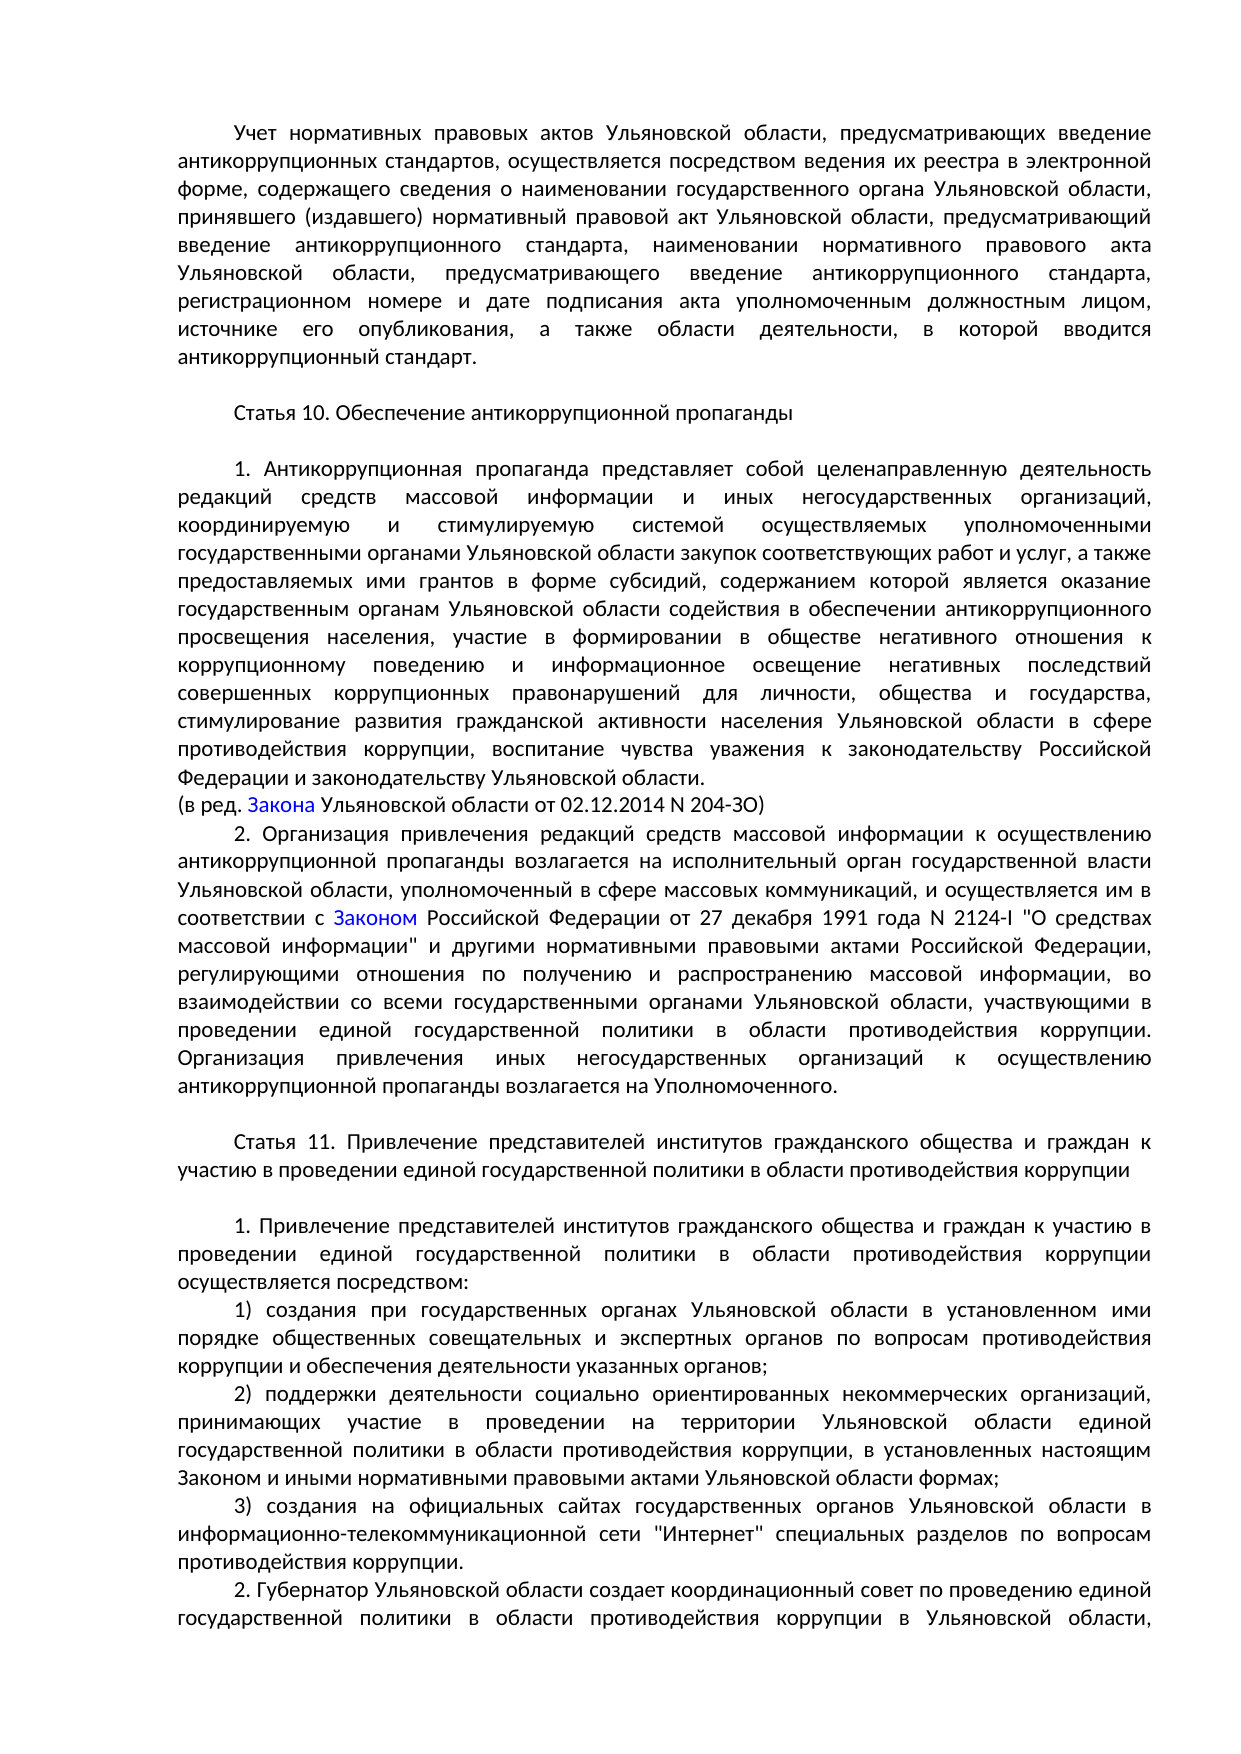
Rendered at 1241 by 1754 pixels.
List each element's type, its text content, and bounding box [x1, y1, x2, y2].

text (в ред. Закона Ульяновской области от 02.12.2014 N 204-ЗО) [177, 791, 1152, 819]
text 2) поддержки деятельности социально ориентированных некоммерческих организаций, принимающих участие в проведении на территории Ульяновской области единой государственной политики в области противодействия коррупции, в установленных настоящим Законом и иными нормативными правовыми актами Ульяновской области формах; [177, 1379, 1152, 1491]
text Учет нормативных правовых актов Ульяновской области, предусматривающих введение антикоррупционных стандартов, осуществляется посредством ведения их реестра в электронной форме, содержащего сведения о наименовании государственного органа Ульяновской области, принявшего (издавшего) нормативный правовой акт Ульяновской области, предусматривающий введение антикоррупционного стандарта, наименовании нормативного правового акта Ульяновской области, предусматривающего введение антикоррупционного стандарта, регистрационном номере и дате подписания акта уполномоченным должностным лицом, источнике его опубликования, а также области деятельности, в которой вводится антикоррупционный стандарт. [177, 118, 1152, 370]
text Статья 11. Привлечение представителей институтов гражданского общества и граждан к участию в проведении единой государственной политики в области противодействия коррупции [177, 1127, 1152, 1183]
text 1. Антикоррупционная пропаганда представляет собой целенаправленную деятельность редакций средств массовой информации и иных негосударственных организаций, координируемую и стимулируемую системой осуществляемых уполномоченными государственными органами Ульяновской области закупок соответствующих работ и услуг, а также предоставляемых ими грантов в форме субсидий, содержанием которой является оказание государственным органам Ульяновской области содействия в обеспечении антикоррупционного просвещения населения, участие в формировании в обществе негативного отношения к коррупционному поведению и информационное освещение негативных последствий совершенных коррупционных правонарушений для личности, общества и государства, стимулирование развития гражданской активности населения Ульяновской области в сфере противодействия коррупции, воспитание чувства уважения к законодательству Российской Федерации и законодательству Ульяновской области. [177, 454, 1152, 791]
text 2. Организация привлечения редакций средств массовой информации к осуществлению антикоррупционной пропаганды возлагается на исполнительный орган государственной власти Ульяновской области, уполномоченный в сфере массовых коммуникаций, и осуществляется им в соответствии с Законом Российской Федерации от 27 декабря 1991 года N 2124-I "О средствах массовой информации" и другими нормативными правовыми актами Российской Федерации, регулирующими отношения по получению и распространению массовой информации, во взаимодействии со всеми государственными органами Ульяновской области, участвующими в проведении единой государственной политики в области противодействия коррупции. Организация привлечения иных негосударственных организаций к осуществлению антикоррупционной пропаганды возлагается на Уполномоченного. [177, 819, 1152, 1099]
text 3) создания на официальных сайтах государственных органов Ульяновской области в информационно-телекоммуникационной сети "Интернет" специальных разделов по вопросам противодействия коррупции. [177, 1491, 1152, 1575]
text 1. Привлечение представителей институтов гражданского общества и граждан к участию в проведении единой государственной политики в области противодействия коррупции осуществляется посредством: [177, 1211, 1152, 1295]
text Статья 10. Обеспечение антикоррупционной пропаганды [177, 398, 1152, 426]
text 1) создания при государственных органах Ульяновской области в установленном ими порядке общественных совещательных и экспертных органов по вопросам противодействия коррупции и обеспечения деятельности указанных органов; [177, 1295, 1152, 1379]
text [177, 1575, 1152, 1631]
